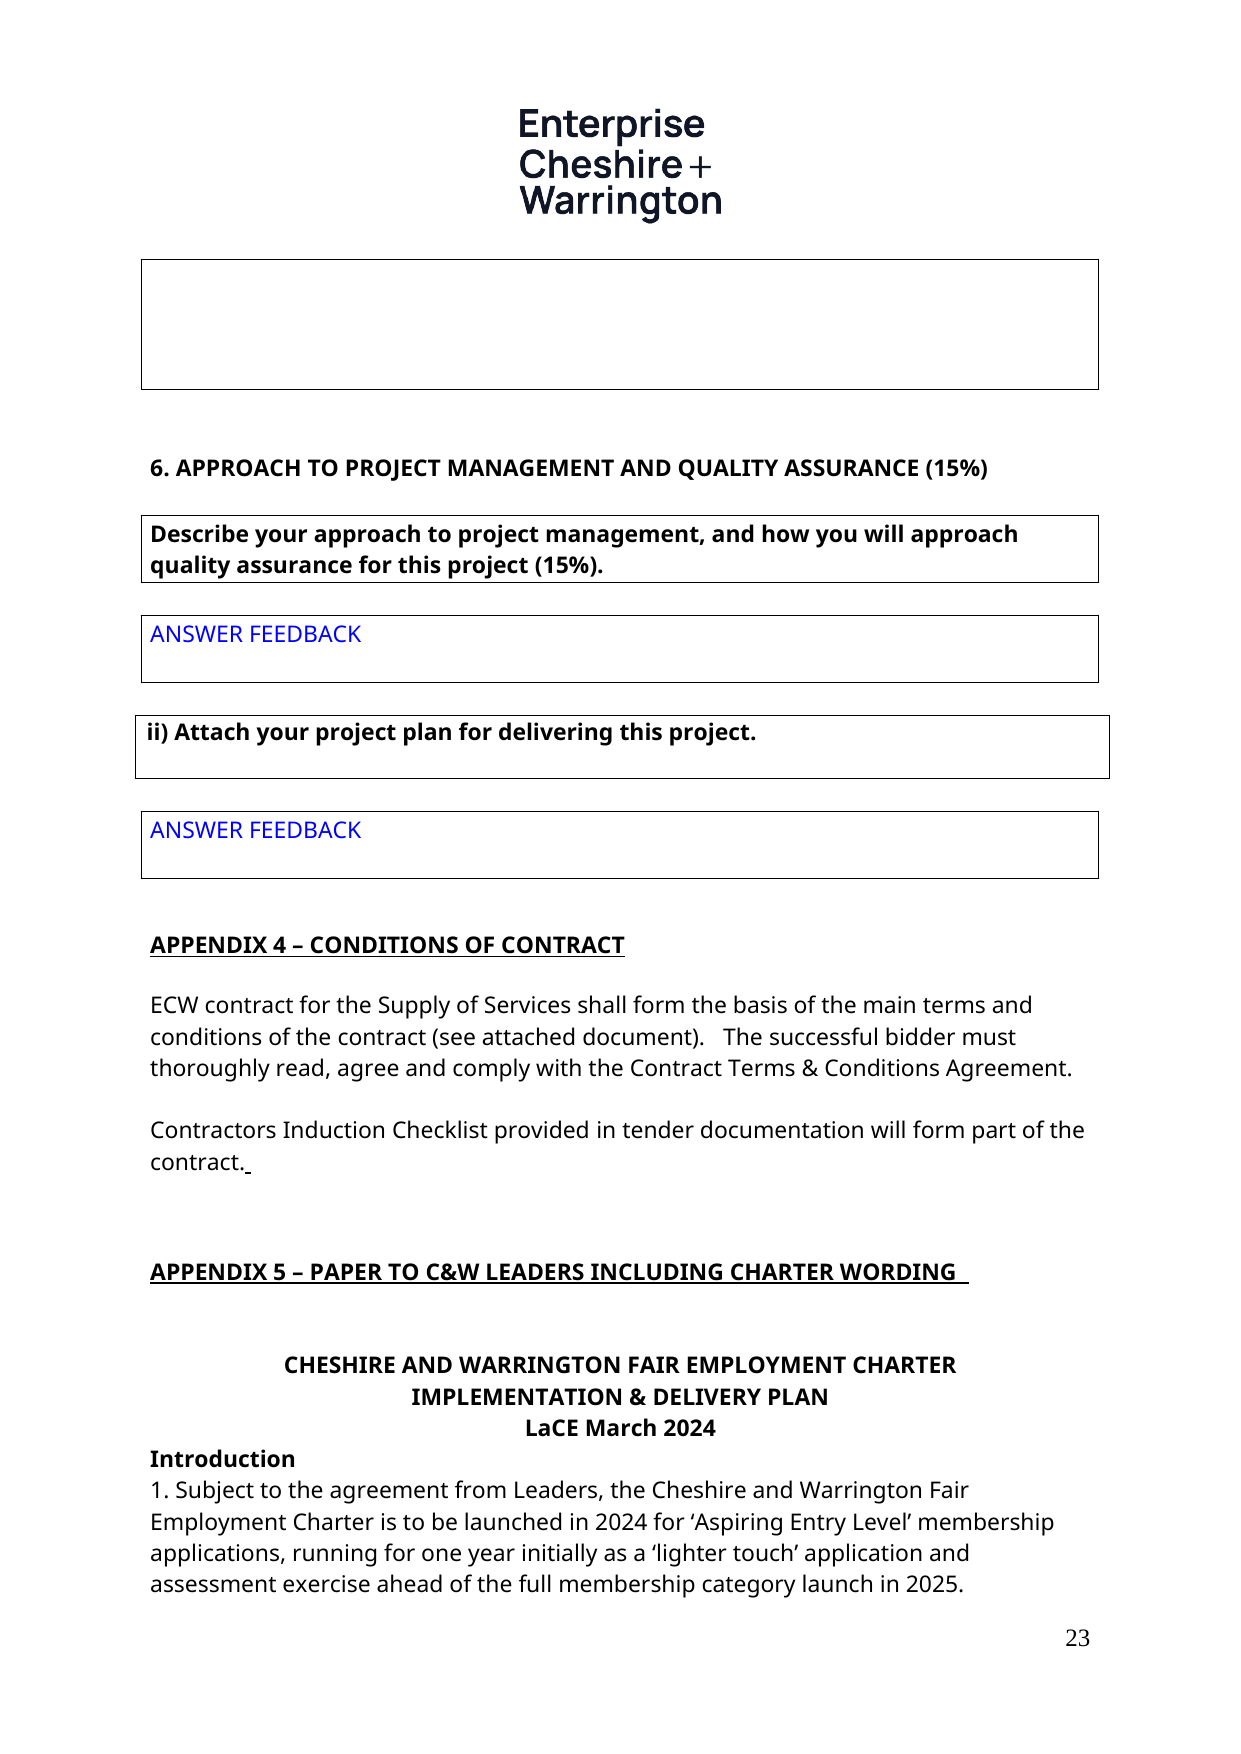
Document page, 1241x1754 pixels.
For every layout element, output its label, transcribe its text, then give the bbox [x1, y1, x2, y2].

text 6. APPROACH TO PROJECT MANAGEMENT AND QUALITY ASSURANCE (15%) [150, 452, 1090, 483]
text LaCE March 2024 [150, 1412, 1090, 1443]
picture [484, 73, 756, 259]
text Contractors Induction Checklist provided in tender documentation will form part of the contract. [150, 1114, 1090, 1177]
text Introduction [150, 1443, 1090, 1474]
subtitle APPENDIX 5 – PAPER TO C&W LEADERS INCLUDING CHARTER WORDING [150, 1256, 1090, 1287]
text CHESHIRE AND WARRINGTON FAIR EMPLOYMENT CHARTER [150, 1349, 1090, 1381]
text ECW contract for the Supply of Services shall form the basis of the main terms and conditions of the contract (see attached document). The successful bidder must thoroughly read, agree and comply with the Contract Terms & Conditions Agreement. [150, 989, 1090, 1083]
text ANSWER FEEDBACK [142, 812, 1098, 845]
text IMPLEMENTATION & DELIVERY PLAN [150, 1381, 1090, 1412]
text 1. Subject to the agreement from Leaders, the Cheshire and Warrington Fair Employment Charter is to be launched in 2024 for ‘Aspiring Entry Level’ membership applications, running for one year initially as a ‘lighter touch’ application and assessment exercise ahead of the full membership category launch in 2025. [150, 1474, 1090, 1599]
subtitle APPENDIX 4 – CONDITIONS OF CONTRACT [150, 929, 1090, 961]
table_header ii) Attach your project plan for delivering this project. [136, 716, 1109, 778]
text Describe your approach to project management, and how you will approach quality assurance for this project (15%). [142, 516, 1098, 582]
text ANSWER FEEDBACK [142, 616, 1098, 649]
